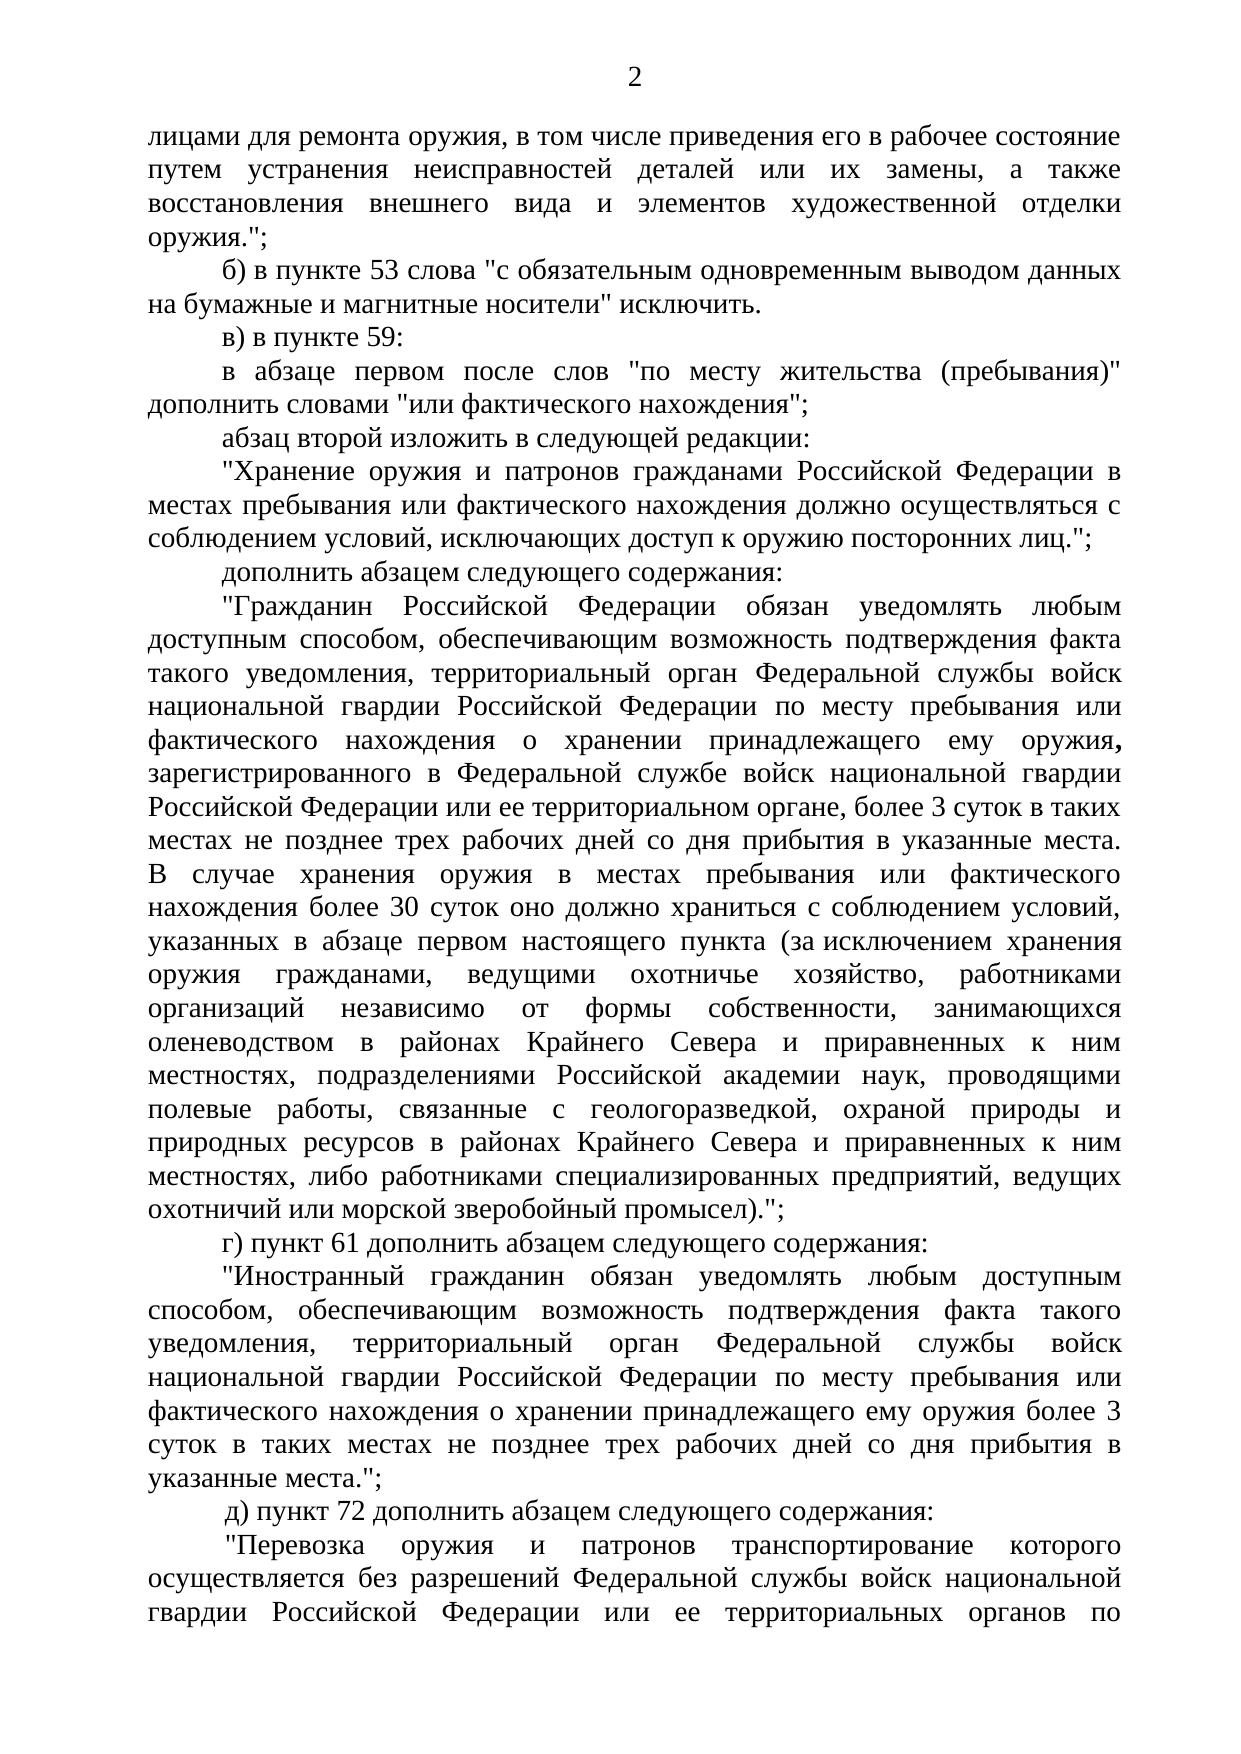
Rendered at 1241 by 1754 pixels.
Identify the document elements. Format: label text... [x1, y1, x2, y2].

text в абзаце первом после слов "по месту жительства (пребывания)" дополнить словами "или фактического нахождения"; [148, 353, 1122, 420]
text дополнить абзацем следующего содержания: [148, 554, 1122, 588]
text в) в пункте 59: [148, 319, 1122, 353]
text "Гражданин Российской Федерации обязан уведомлять любым доступным способом, обеспечивающим возможность подтверждения факта такого уведомления, территориальный орган Федеральной службы войск национальной гвардии Российской Федерации по месту пребывания или фактического нахождения о хранении принадлежащего ему оружия, зарегистрированного в Федеральной службе войск национальной гвардии Российской Федерации или ее территориальном органе, более 3 суток в таких местах не позднее трех рабочих дней со дня прибытия в указанные места. В случае хранения оружия в местах пребывания или фактического нахождения более 30 суток оно должно храниться с соблюдением условий, указанных в абзаце первом настоящего пункта (за исключением хранения оружия гражданами, ведущими охотничье хозяйство, работниками организаций независимо от формы собственности, занимающихся оленеводством в районах Крайнего Севера и приравненных к ним местностях, подразделениями Российской академии наук, проводящими полевые работы, связанные с геологоразведкой, охраной природы и природных ресурсов в районах Крайнего Севера и приравненных к ним местностях, либо работниками специализированных предприятий, ведущих охотничий или морской зверобойный промысел)."; [148, 588, 1122, 1225]
text д) пункт 72 дополнить абзацем следующего содержания: [148, 1493, 1122, 1527]
text г) пункт 61 дополнить абзацем следующего содержания: [148, 1225, 1122, 1258]
text б) в пункте 53 слова "с обязательным одновременным выводом данных на бумажные и магнитные носители" исключить. [148, 252, 1122, 319]
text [148, 1527, 1122, 1627]
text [148, 118, 1122, 252]
text "Иностранный гражданин обязан уведомлять любым доступным способом, обеспечивающим возможность подтверждения факта такого уведомления, территориальный орган Федеральной службы войск национальной гвардии Российской Федерации по месту пребывания или фактического нахождения о хранении принадлежащего ему оружия более 3 суток в таких местах не позднее трех рабочих дней со дня прибытия в указанные места."; [148, 1258, 1122, 1493]
text абзац второй изложить в следующей редакции: [148, 420, 1122, 453]
text "Хранение оружия и патронов гражданами Российской Федерации в местах пребывания или фактического нахождения должно осуществляться с соблюдением условий, исключающих доступ к оружию посторонних лиц."; [148, 453, 1122, 554]
